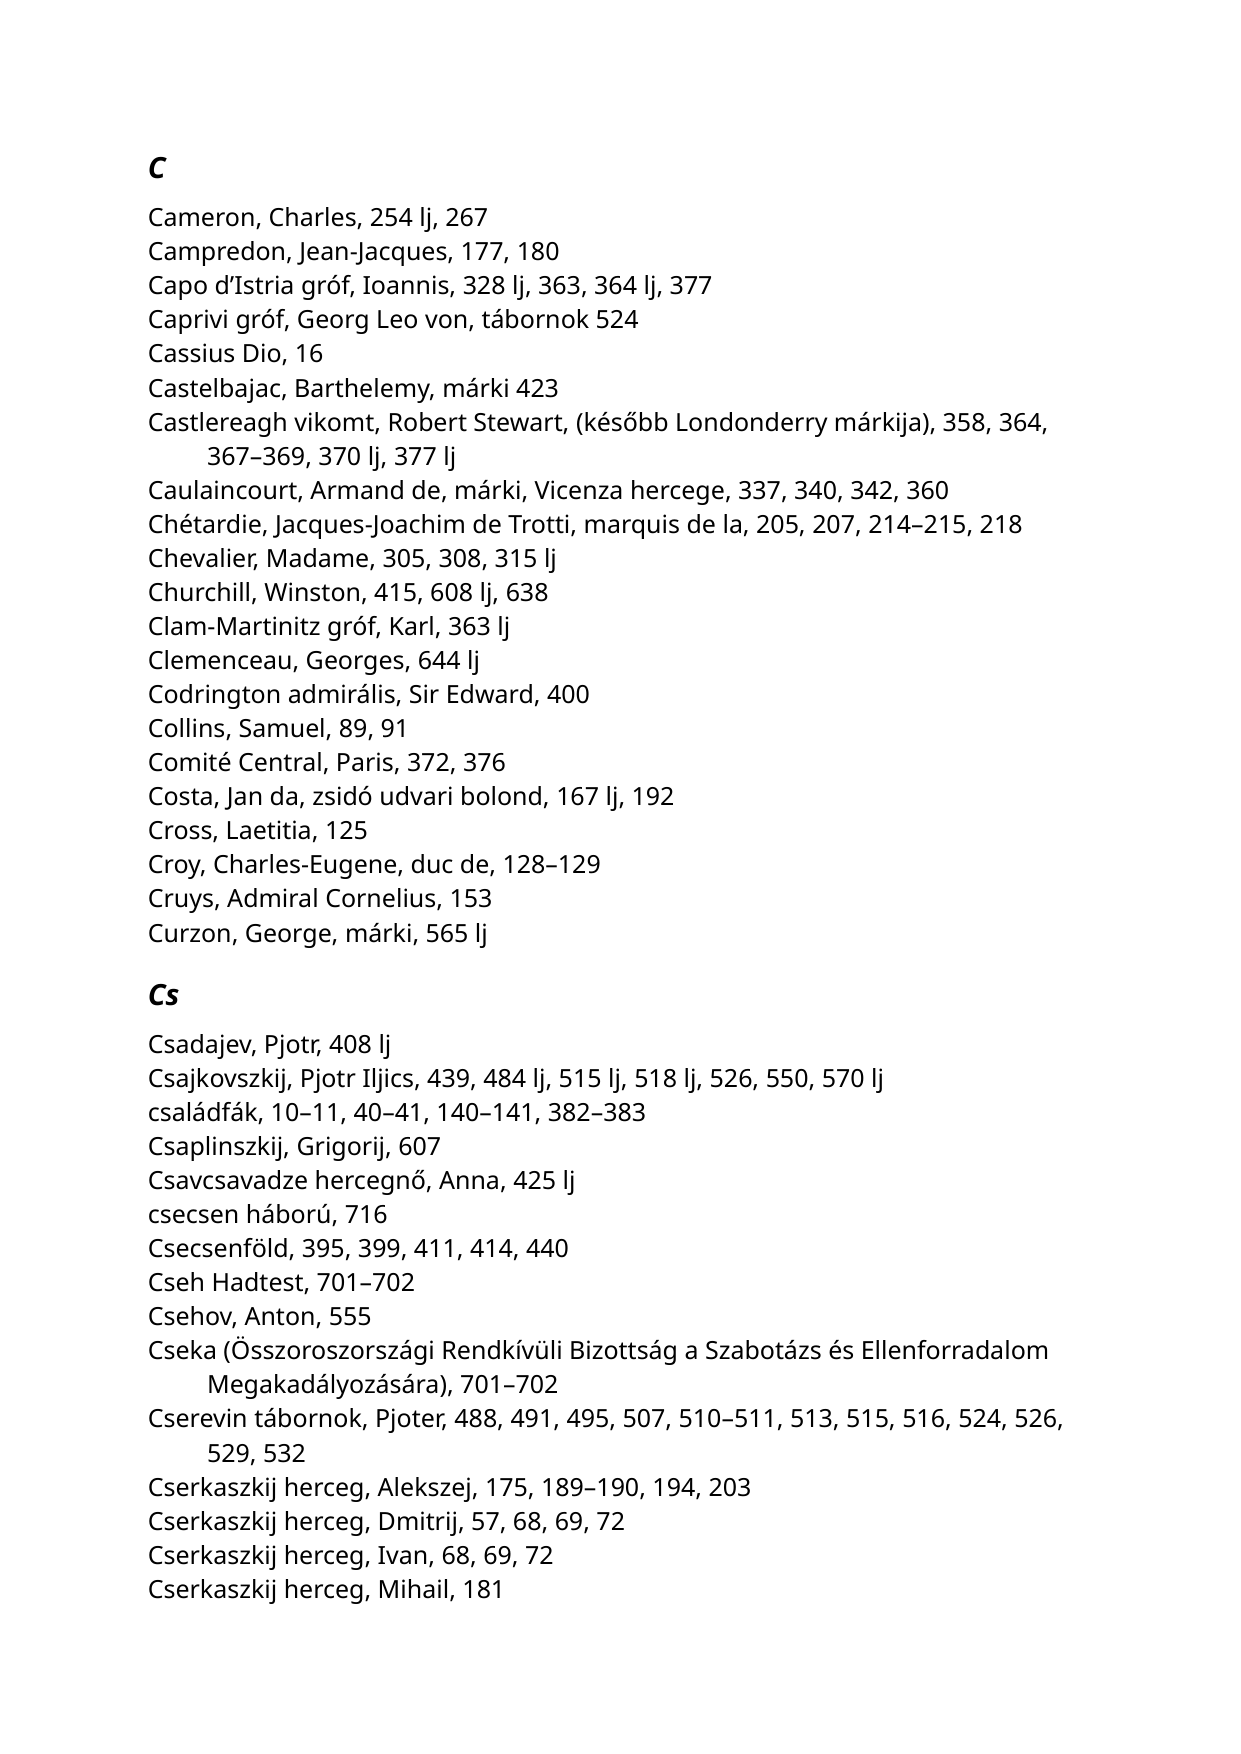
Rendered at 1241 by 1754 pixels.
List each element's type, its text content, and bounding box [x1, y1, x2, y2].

text Caulaincourt, Armand de, márki, Vicenza hercege, 337, 340, 342, 360 [148, 472, 1092, 506]
text Cameron, Charles, 254 lj, 267 [148, 200, 1092, 234]
text Churchill, Winston, 415, 608 lj, 638 [148, 574, 1092, 609]
text csecsen háború, 716 [148, 1197, 1092, 1231]
text Cseh Hadtest, 701–702 [148, 1265, 1092, 1299]
text Csehov, Anton, 555 [148, 1299, 1092, 1333]
text családfák, 10–11, 40–41, 140–141, 382–383 [148, 1094, 1092, 1129]
text Cserkaszkij herceg, Dmitrij, 57, 68, 69, 72 [148, 1503, 1092, 1537]
text Castlereagh vikomt, Robert Stewart, (később Londonderry márkija), 358, 364, 367–369, 370 lj, 377 lj [148, 404, 1092, 472]
text Cassius Dio, 16 [148, 336, 1092, 370]
text Chétardie, Jacques-Joachim de Trotti, marquis de la, 205, 207, 214–215, 218 [148, 506, 1092, 541]
subtitle Cs [148, 974, 1092, 1014]
text Costa, Jan da, zsidó udvari bolond, 167 lj, 192 [148, 779, 1092, 813]
text Collins, Samuel, 89, 91 [148, 711, 1092, 745]
text Castelbajac, Barthelemy, márki 423 [148, 370, 1092, 404]
text Cserkaszkij herceg, Alekszej, 175, 189–190, 194, 203 [148, 1469, 1092, 1503]
text Cseka (Összoroszországi Rendkívüli Bizottság a Szabotázs és Ellenforradalom Megakadályozására), 701–702 [148, 1333, 1092, 1401]
text Codrington admirális, Sir Edward, 400 [148, 677, 1092, 711]
text Capo d’Istria gróf, Ioannis, 328 lj, 363, 364 lj, 377 [148, 268, 1092, 302]
text Campredon, Jean-Jacques, 177, 180 [148, 234, 1092, 268]
text Csecsenföld, 395, 399, 411, 414, 440 [148, 1231, 1092, 1265]
text Cross, Laetitia, 125 [148, 813, 1092, 847]
text Clam-Martinitz gróf, Karl, 363 lj [148, 609, 1092, 643]
text Csadajev, Pjotr, 408 lj [148, 1026, 1092, 1061]
text Curzon, George, márki, 565 lj [148, 915, 1092, 949]
text Cserkaszkij herceg, Ivan, 68, 69, 72 [148, 1537, 1092, 1571]
text Csavcsavadze hercegnő, Anna, 425 lj [148, 1163, 1092, 1197]
text Cruys, Admiral Cornelius, 153 [148, 881, 1092, 915]
subtitle C [148, 148, 1092, 187]
text Chevalier, Madame, 305, 308, 315 lj [148, 541, 1092, 574]
text Csaplinszkij, Grigorij, 607 [148, 1129, 1092, 1163]
text Cserkaszkij herceg, Mihail, 181 [148, 1571, 1092, 1606]
text Csajkovszkij, Pjotr Iljics, 439, 484 lj, 515 lj, 518 lj, 526, 550, 570 lj [148, 1061, 1092, 1094]
text Clemenceau, Georges, 644 lj [148, 643, 1092, 677]
text Croy, Charles-Eugene, duc de, 128–129 [148, 847, 1092, 881]
text Comité Central, Paris, 372, 376 [148, 745, 1092, 779]
text Cserevin tábornok, Pjoter, 488, 491, 495, 507, 510–511, 513, 515, 516, 524, 526, 529, 532 [148, 1401, 1092, 1469]
text Caprivi gróf, Georg Leo von, tábornok 524 [148, 302, 1092, 336]
